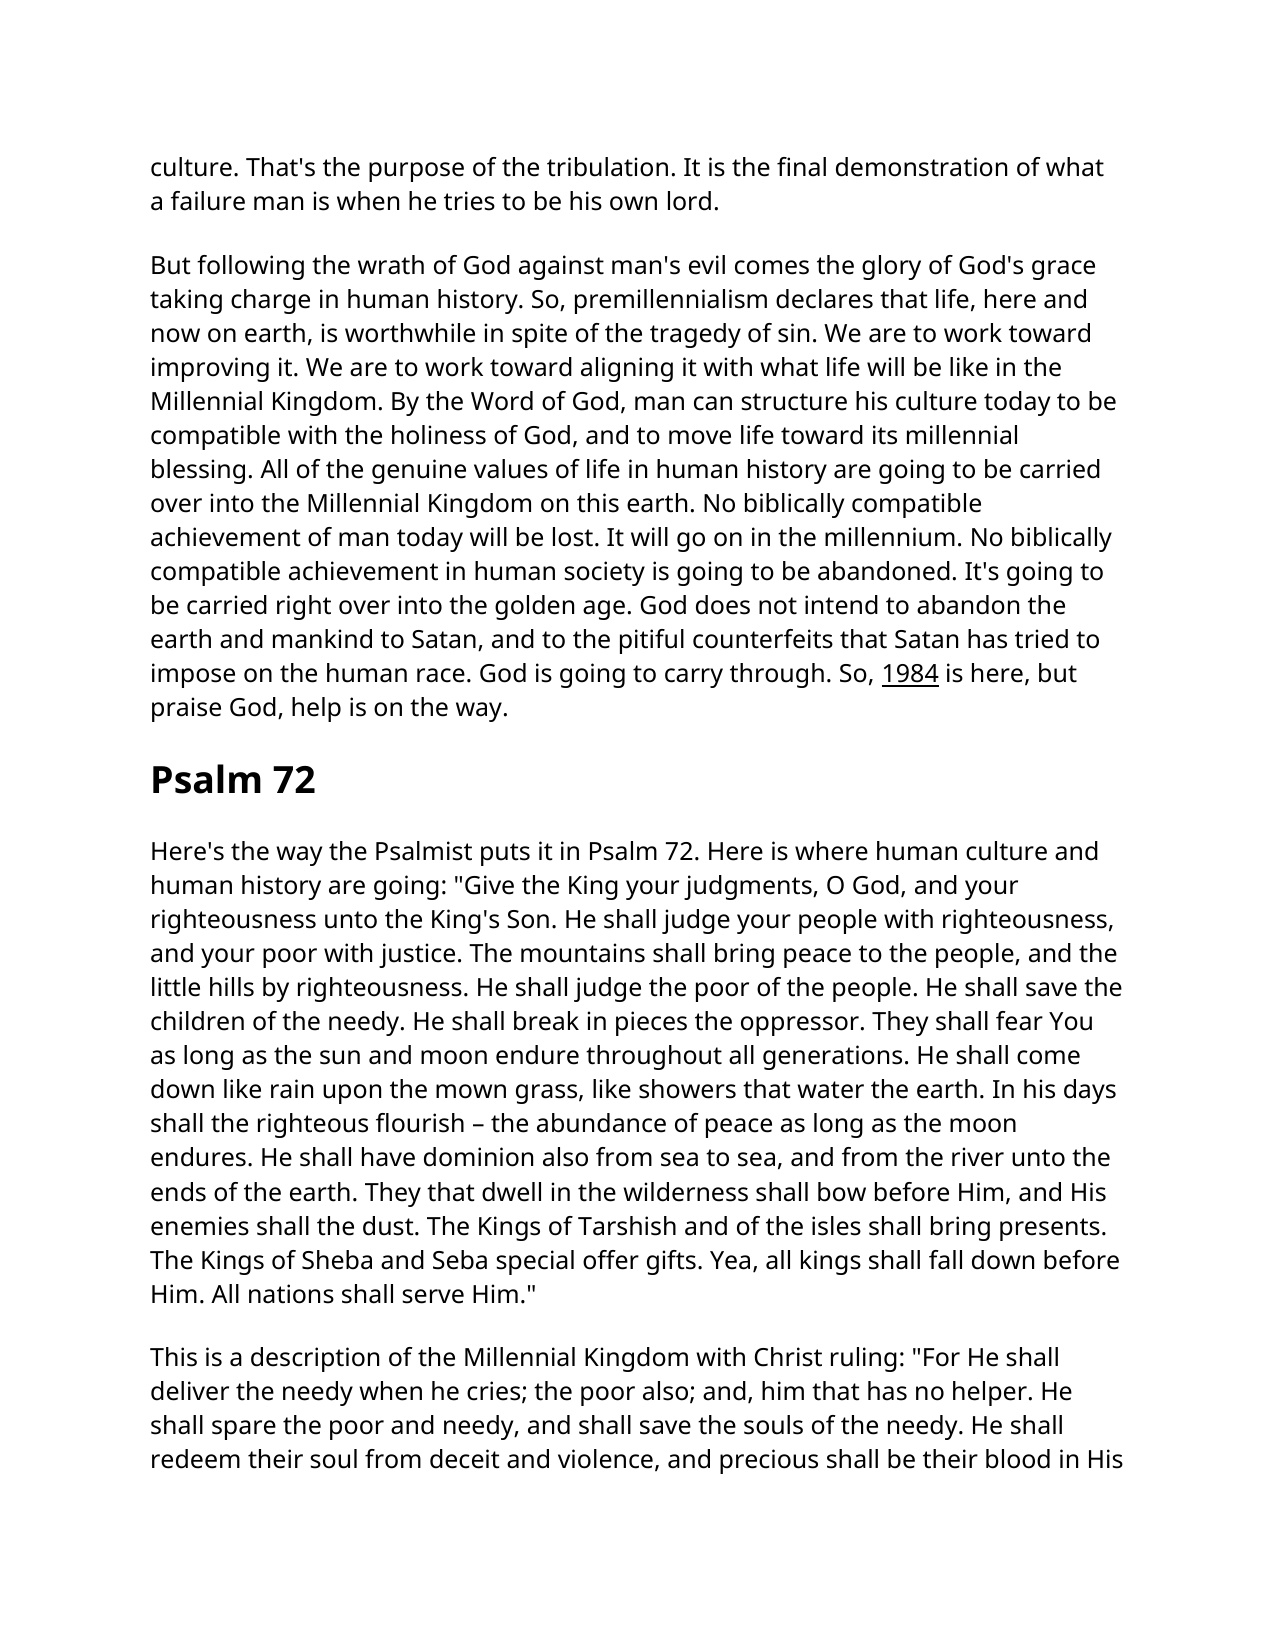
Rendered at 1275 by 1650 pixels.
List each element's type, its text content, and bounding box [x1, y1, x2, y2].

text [150, 150, 1125, 218]
text But following the wrath of God against man's evil comes the glory of God's grace taking charge in human history. So, premillennialism declares that life, here and now on earth, is worthwhile in spite of the tragedy of sin. We are to work toward improving it. We are to work toward aligning it with what life will be like in the Millennial Kingdom. By the Word of God, man can structure his culture today to be compatible with the holiness of God, and to move life toward its millennial blessing. All of the genuine values of life in human history are going to be carried over into the Millennial Kingdom on this earth. No biblically compatible achievement of man today will be lost. It will go on in the millennium. No biblically compatible achievement in human society is going to be abandoned. It's going to be carried right over into the golden age. God does not intend to abandon the earth and mankind to Satan, and to the pitiful counterfeits that Satan has tried to impose on the human race. God is going to carry through. So, 1984 is here, but praise God, help is on the way. [150, 247, 1125, 724]
text Psalm 72 [150, 753, 1125, 804]
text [150, 1339, 1125, 1476]
text Here's the way the Psalmist puts it in Psalm 72. Here is where human culture and human history are going: "Give the King your judgments, O God, and your righteousness unto the King's Son. He shall judge your people with righteousness, and your poor with justice. The mountains shall bring peace to the people, and the little hills by righteousness. He shall judge the poor of the people. He shall save the children of the needy. He shall break in pieces the oppressor. They shall fear You as long as the sun and moon endure throughout all generations. He shall come down like rain upon the mown grass, like showers that water the earth. In his days shall the righteous flourish – the abundance of peace as long as the moon endures. He shall have dominion also from sea to sea, and from the river unto the ends of the earth. They that dwell in the wilderness shall bow before Him, and His enemies shall the dust. The Kings of Tarshish and of the isles shall bring presents. The Kings of Sheba and Seba special offer gifts. Yea, all kings shall fall down before Him. All nations shall serve Him." [150, 833, 1125, 1310]
